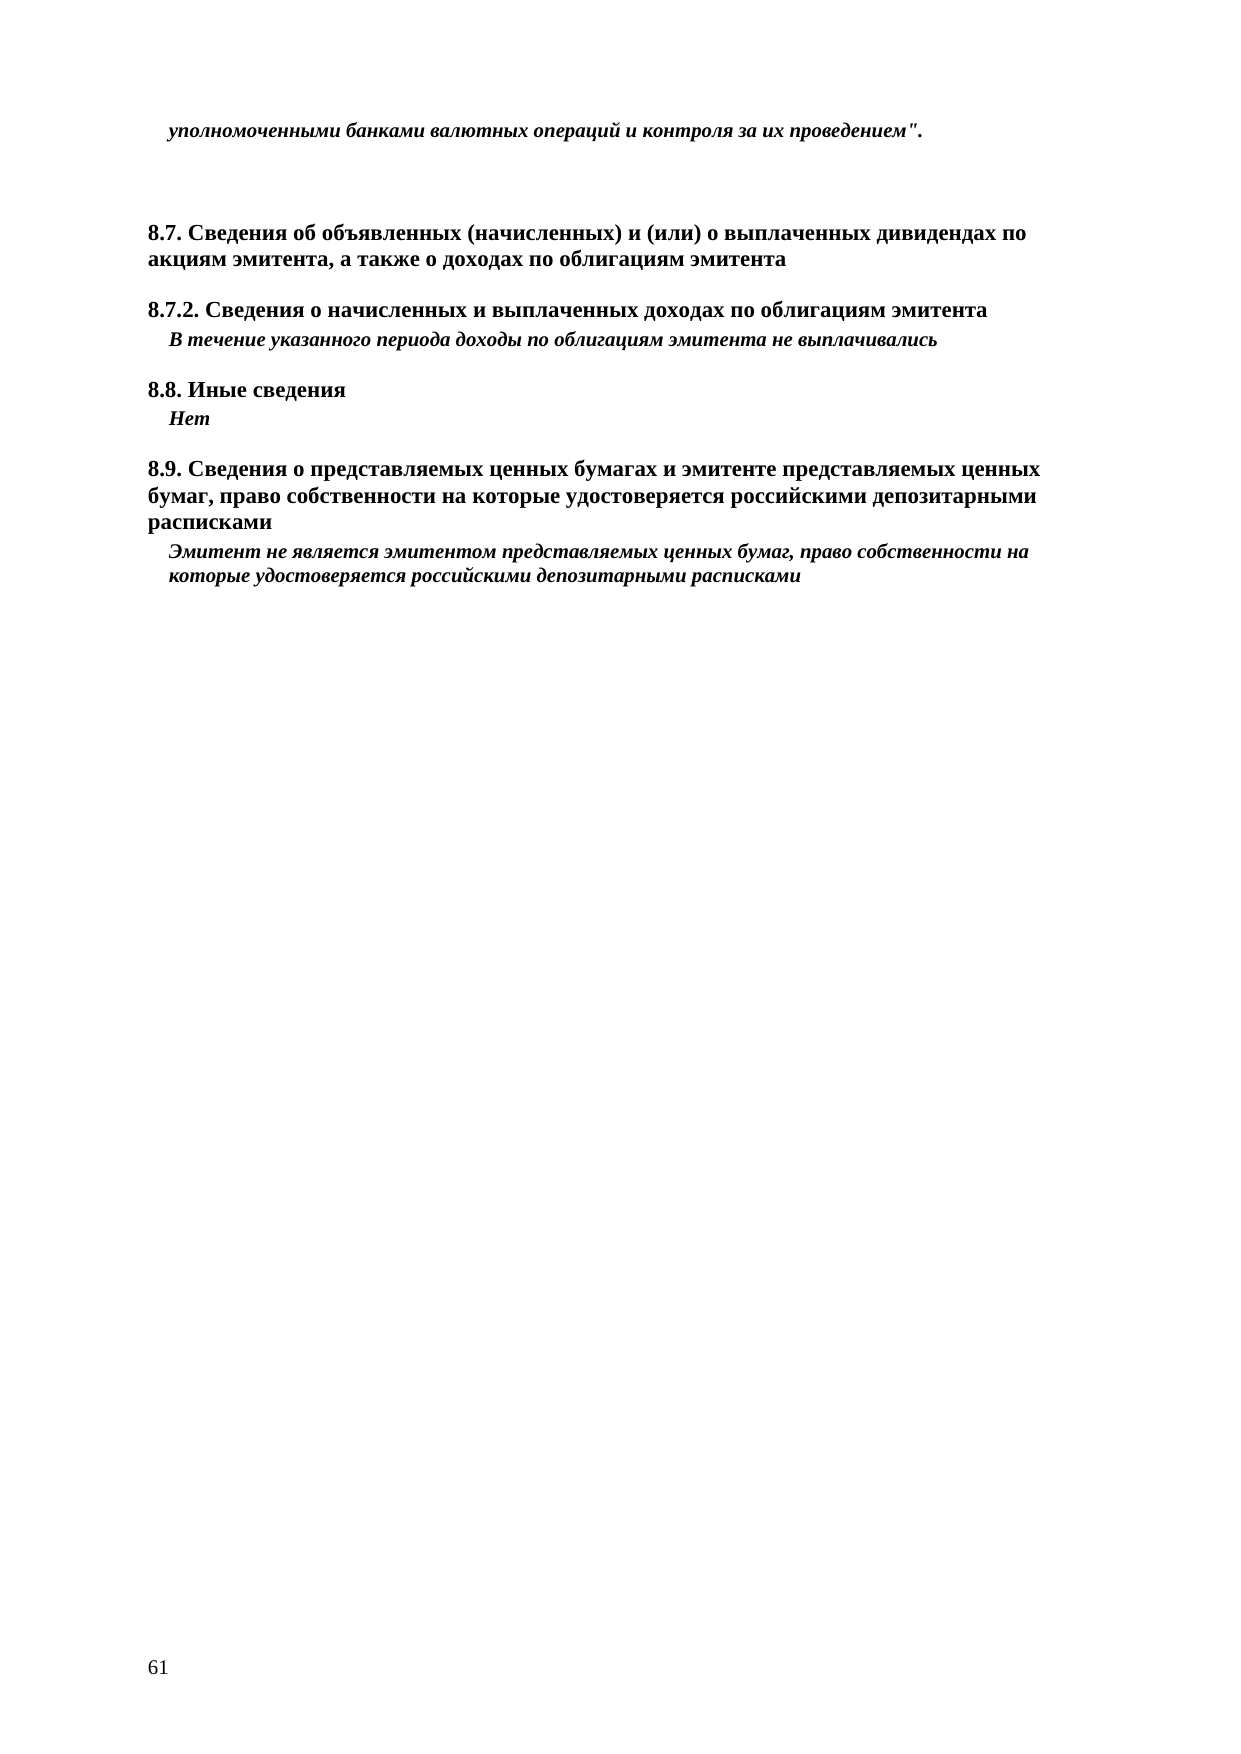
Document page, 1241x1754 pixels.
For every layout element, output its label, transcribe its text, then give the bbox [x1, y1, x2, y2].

subtitle 8.7.2. Сведения о начисленных и выплаченных доходах по облигациям эмитента [148, 296, 1092, 323]
subtitle 8.7. Сведения об объявленных (начисленных) и (или) о выплаченных дивидендах по акциям эмитента, а также о доходах по облигациям эмитента [148, 218, 1092, 271]
text В течение указанного периода доходы по облигациям эмитента не выплачивались [168, 327, 1092, 351]
text Эмитент не является эмитентом представляемых ценных бумаг, право собственности на которые удостоверяется российскими депозитарными расписками [168, 539, 1092, 587]
text Нет [168, 406, 1092, 430]
subtitle 8.9. Сведения о представляемых ценных бумагах и эмитенте представляемых ценных бумаг, право собственности на которые удостоверяется российскими депозитарными расписками [148, 455, 1092, 534]
subtitle 8.8. Иные сведения [148, 376, 1092, 402]
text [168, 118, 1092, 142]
